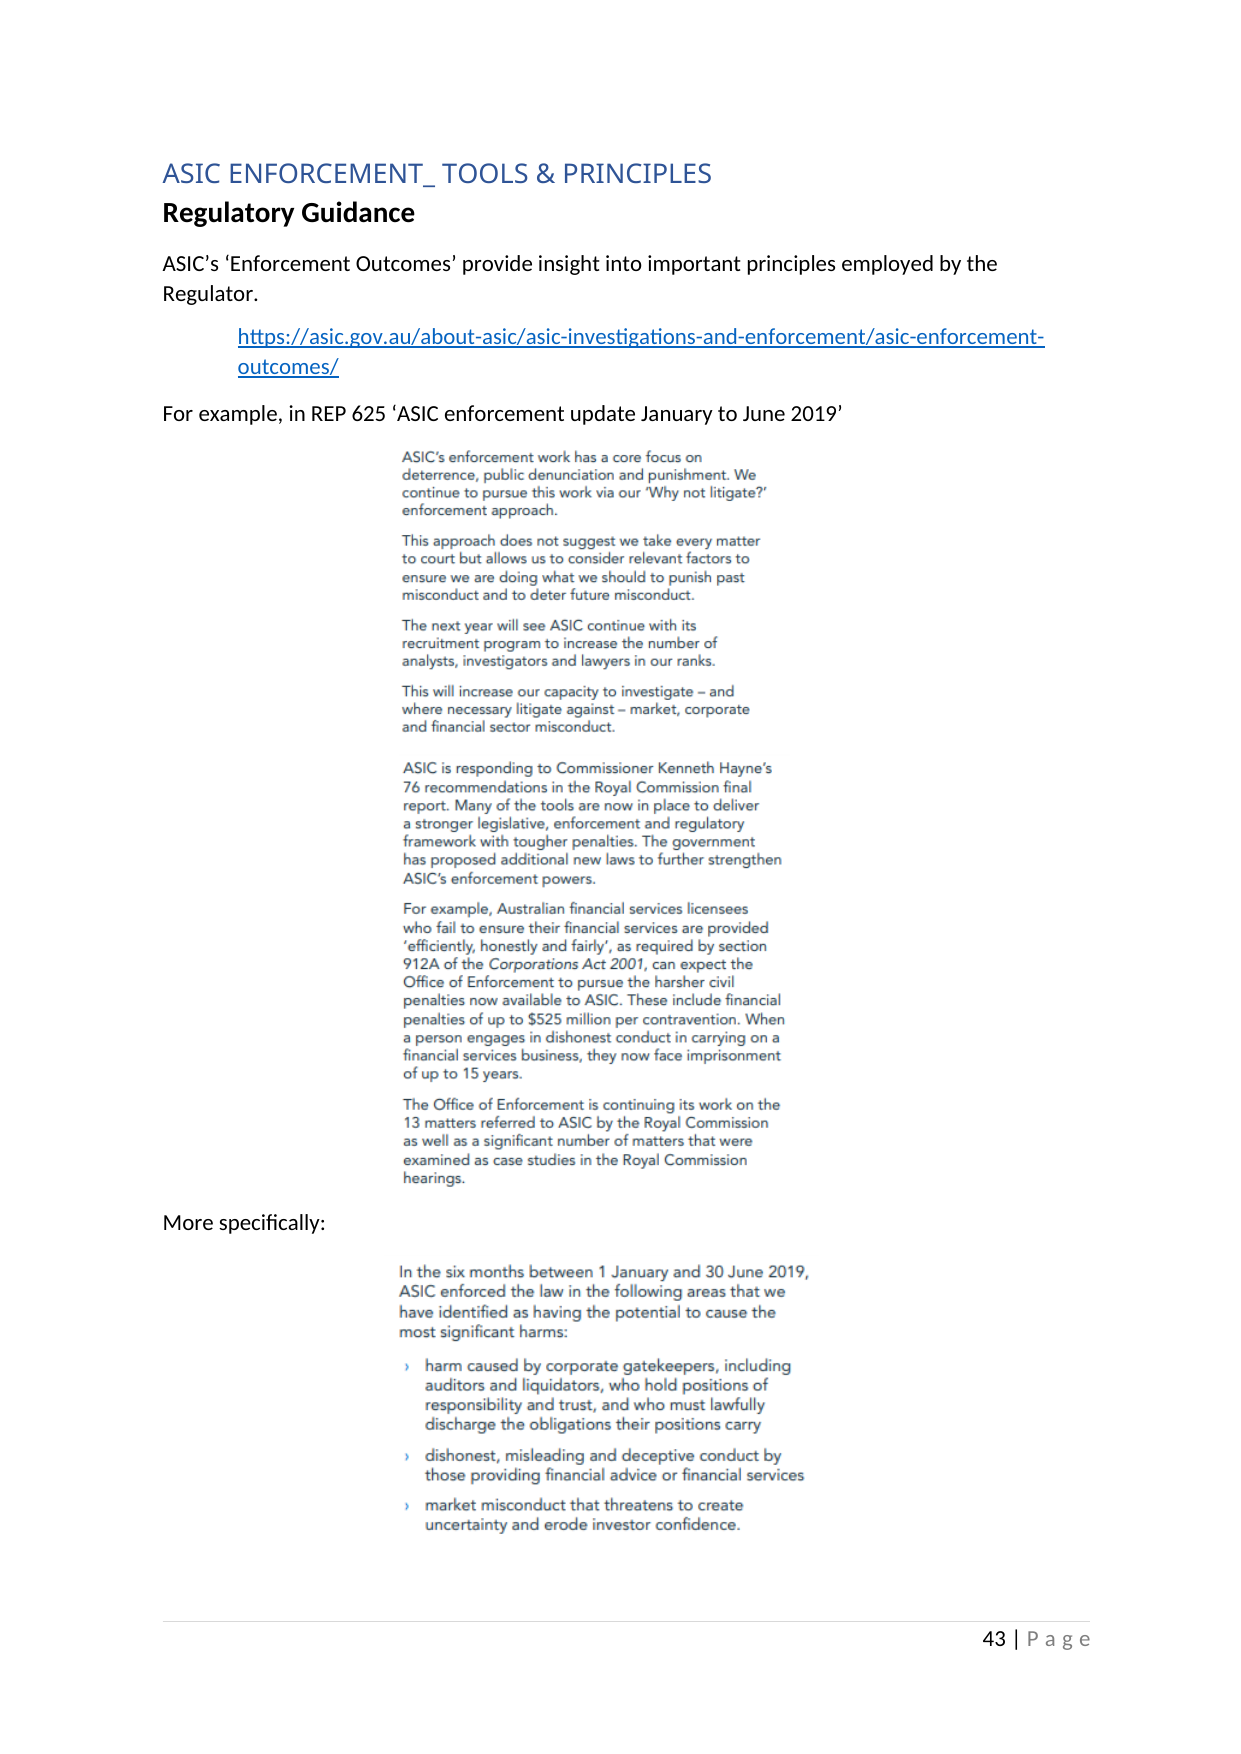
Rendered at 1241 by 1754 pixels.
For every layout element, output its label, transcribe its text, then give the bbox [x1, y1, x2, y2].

text For example, in REP 625 ‘ASIC enforcement update January to June 2019’ [162, 399, 1090, 427]
text Regulatory Guidance [162, 194, 1090, 229]
text ASIC’s ‘Enforcement Outcomes’ provide insight into important principles employed by the Regulator. [162, 249, 1090, 307]
text https://asic.gov.au/about-asic/asic-investigations-and-enforcement/asic-enforcement-outcomes/ [237, 322, 1090, 380]
picture [386, 441, 777, 740]
picture [384, 1255, 819, 1547]
picture [398, 754, 790, 1194]
text More specifically: [162, 1208, 1090, 1236]
subtitle ASIC ENFORCEMENT_ TOOLS & PRINCIPLES [162, 154, 1090, 191]
